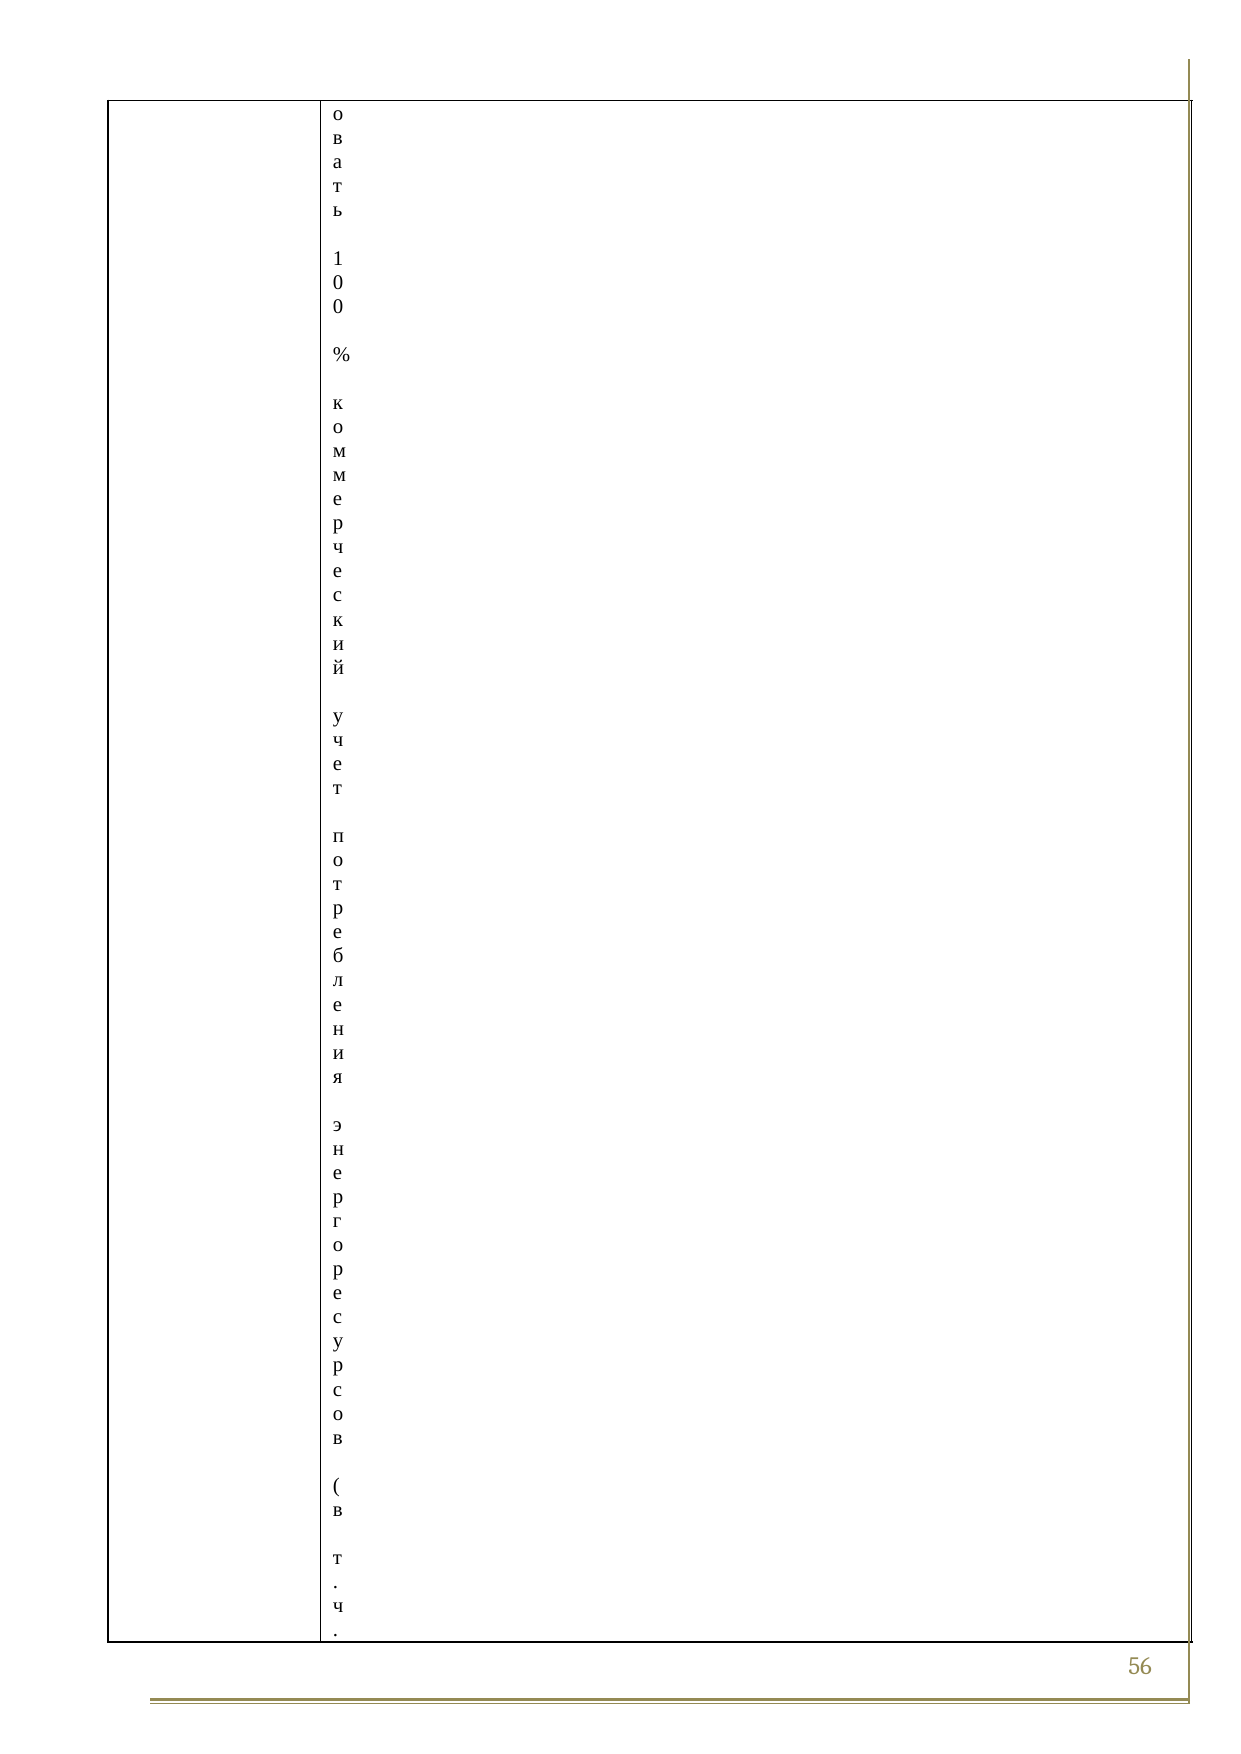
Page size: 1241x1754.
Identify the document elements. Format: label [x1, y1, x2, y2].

table_cell [109, 101, 320, 1641]
table_cell [321, 101, 1188, 1641]
